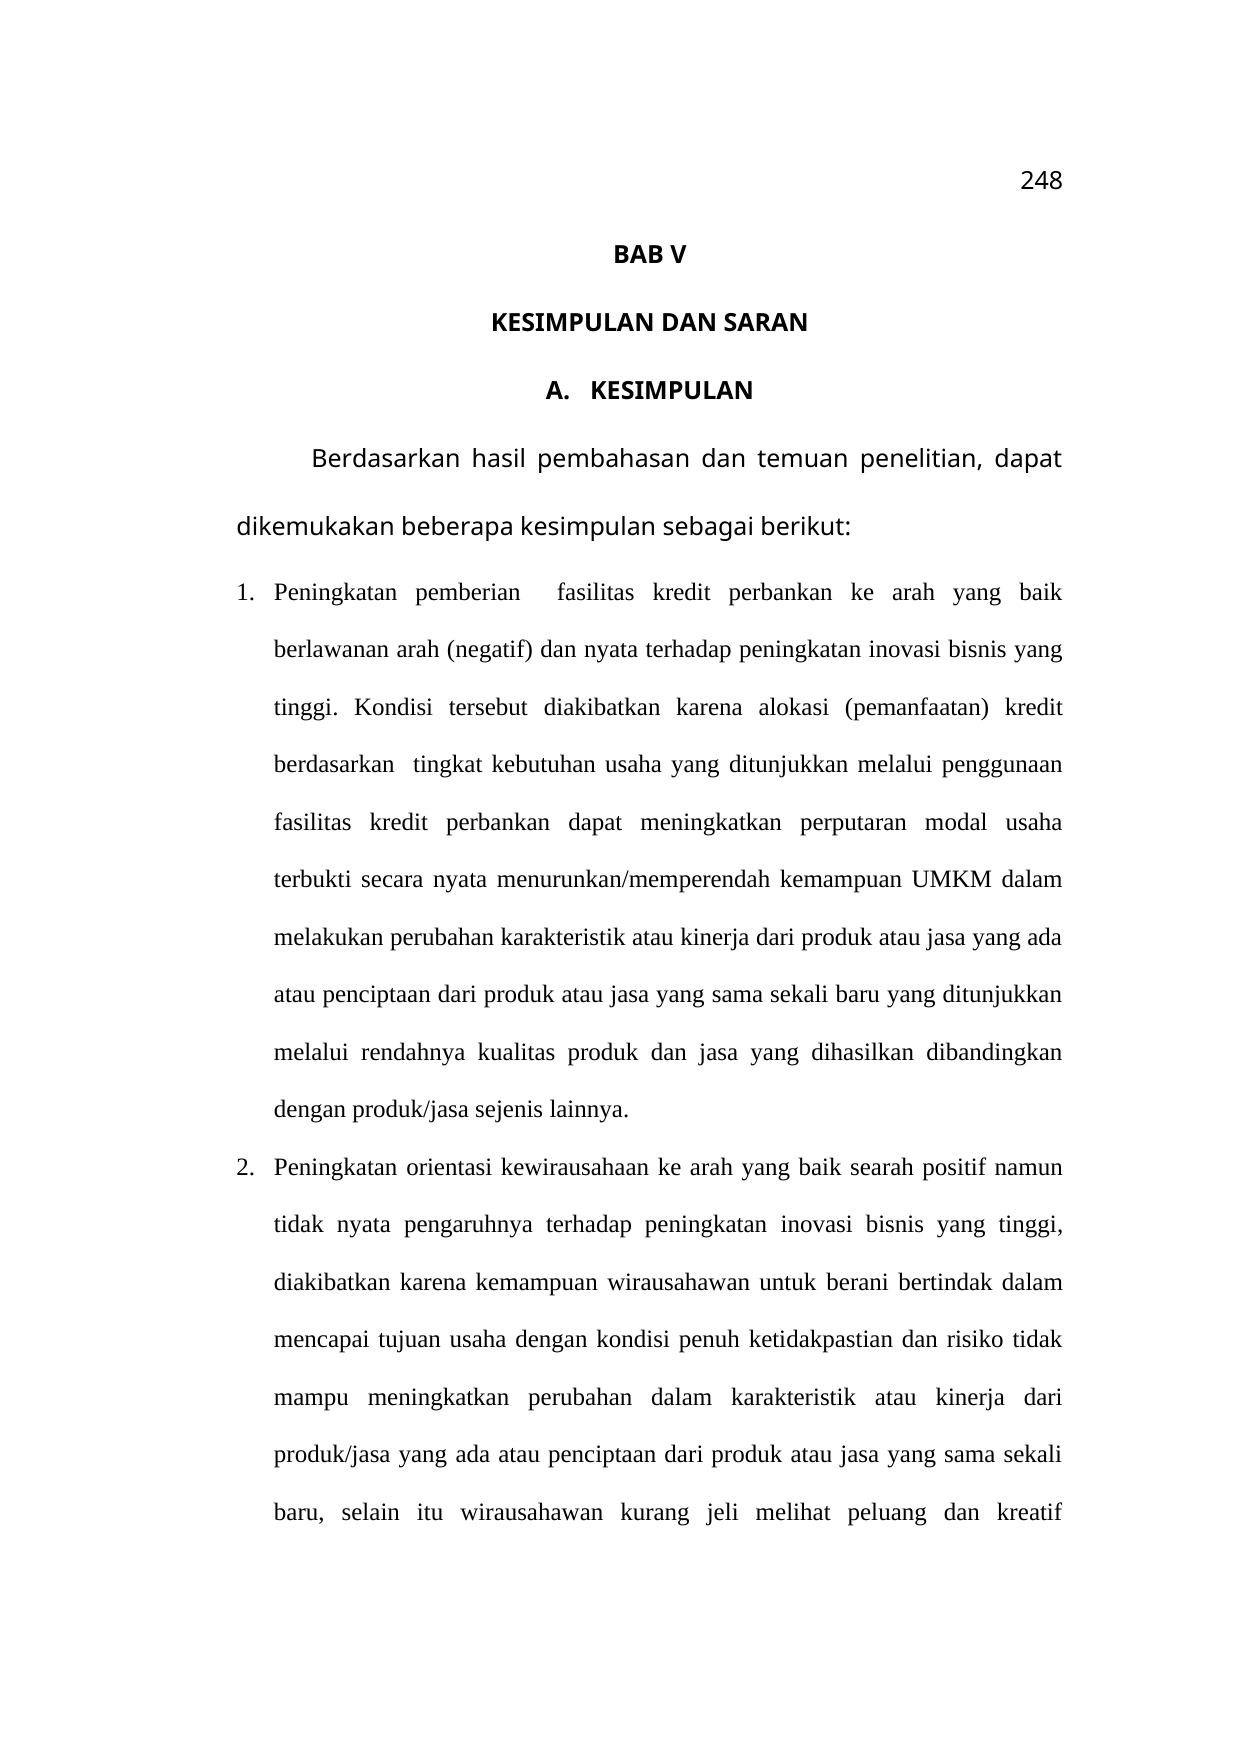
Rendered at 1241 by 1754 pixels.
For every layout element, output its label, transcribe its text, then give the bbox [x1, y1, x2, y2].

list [236, 1152, 1063, 1526]
text BAB V [236, 236, 1063, 270]
text Berdasarkan hasil pembahasan dan temuan penelitian, dapat dikemukakan beberapa kesimpulan sebagai berikut: [236, 441, 1063, 543]
text KESIMPULAN DAN SARAN [236, 304, 1063, 338]
list KESIMPULAN [236, 372, 1063, 407]
list Peningkatan pemberian fasilitas kredit perbankan ke arah yang baik berlawanan arah (negatif) dan nyata terhadap peningkatan inovasi bisnis yang tinggi. Kondisi tersebut diakibatkan karena alokasi (pemanfaatan) kredit berdasarkan tingkat kebutuhan usaha yang ditunjukkan melalui penggunaan fasilitas kredit perbankan dapat meningkatkan perputaran modal usaha terbukti secara nyata menurunkan/memperendah kemampuan UMKM dalam melakukan perubahan karakteristik atau kinerja dari produk atau jasa yang ada atau penciptaan dari produk atau jasa yang sama sekali baru yang ditunjukkan melalui rendahnya kualitas produk dan jasa yang dihasilkan dibandingkan dengan produk/jasa sejenis lainnya. [236, 577, 1063, 1123]
